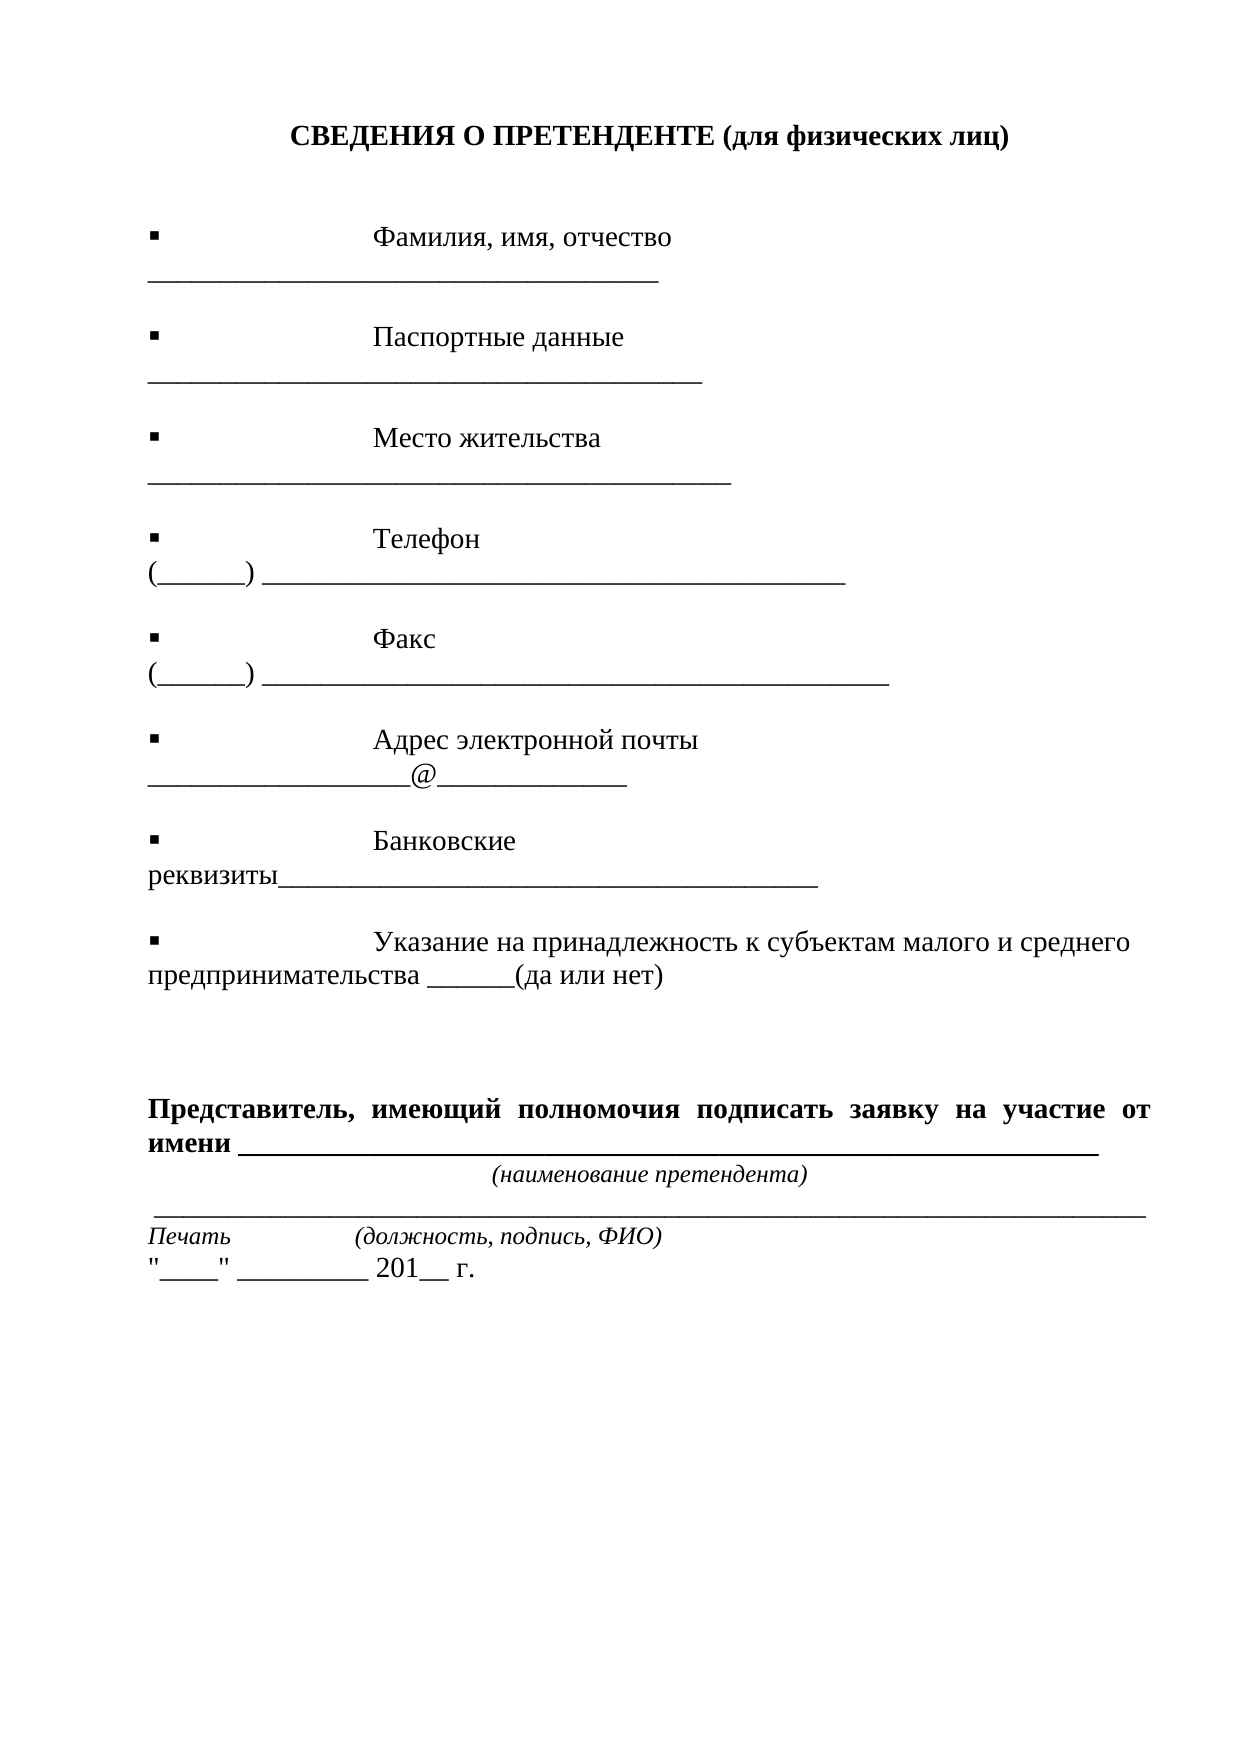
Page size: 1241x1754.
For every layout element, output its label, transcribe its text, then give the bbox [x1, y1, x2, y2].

list Телефон (______) ________________________________________ [148, 521, 1152, 588]
list Банковские реквизиты_____________________________________ [148, 823, 1152, 890]
text Представитель, имеющий полномочия подписать заявку на участие от имени ___________________________________________________________ [148, 1092, 1152, 1159]
list Паспортные данные ______________________________________ [148, 319, 1152, 387]
text ____________________________________________________________________ [148, 1187, 1152, 1221]
list Факс (______) ___________________________________________ [148, 622, 1152, 689]
text (наименование претендента) [148, 1159, 1152, 1187]
text "____" _________ 201__ г. [148, 1250, 1152, 1283]
text Печать (должность, подпись, ФИО) [148, 1221, 1152, 1250]
list Фамилия, имя, отчество ___________________________________ [148, 219, 1152, 286]
list Указание на принадлежность к субъектам малого и среднего предпринимательства ______(да или нет) [148, 924, 1152, 991]
list Место жительства ________________________________________ [148, 420, 1152, 487]
text СВЕДЕНИЯ О ПРЕТЕНДЕНТЕ (для физических лиц) [148, 118, 1152, 152]
list Адрес электронной почты __________________@_____________ [148, 722, 1152, 789]
